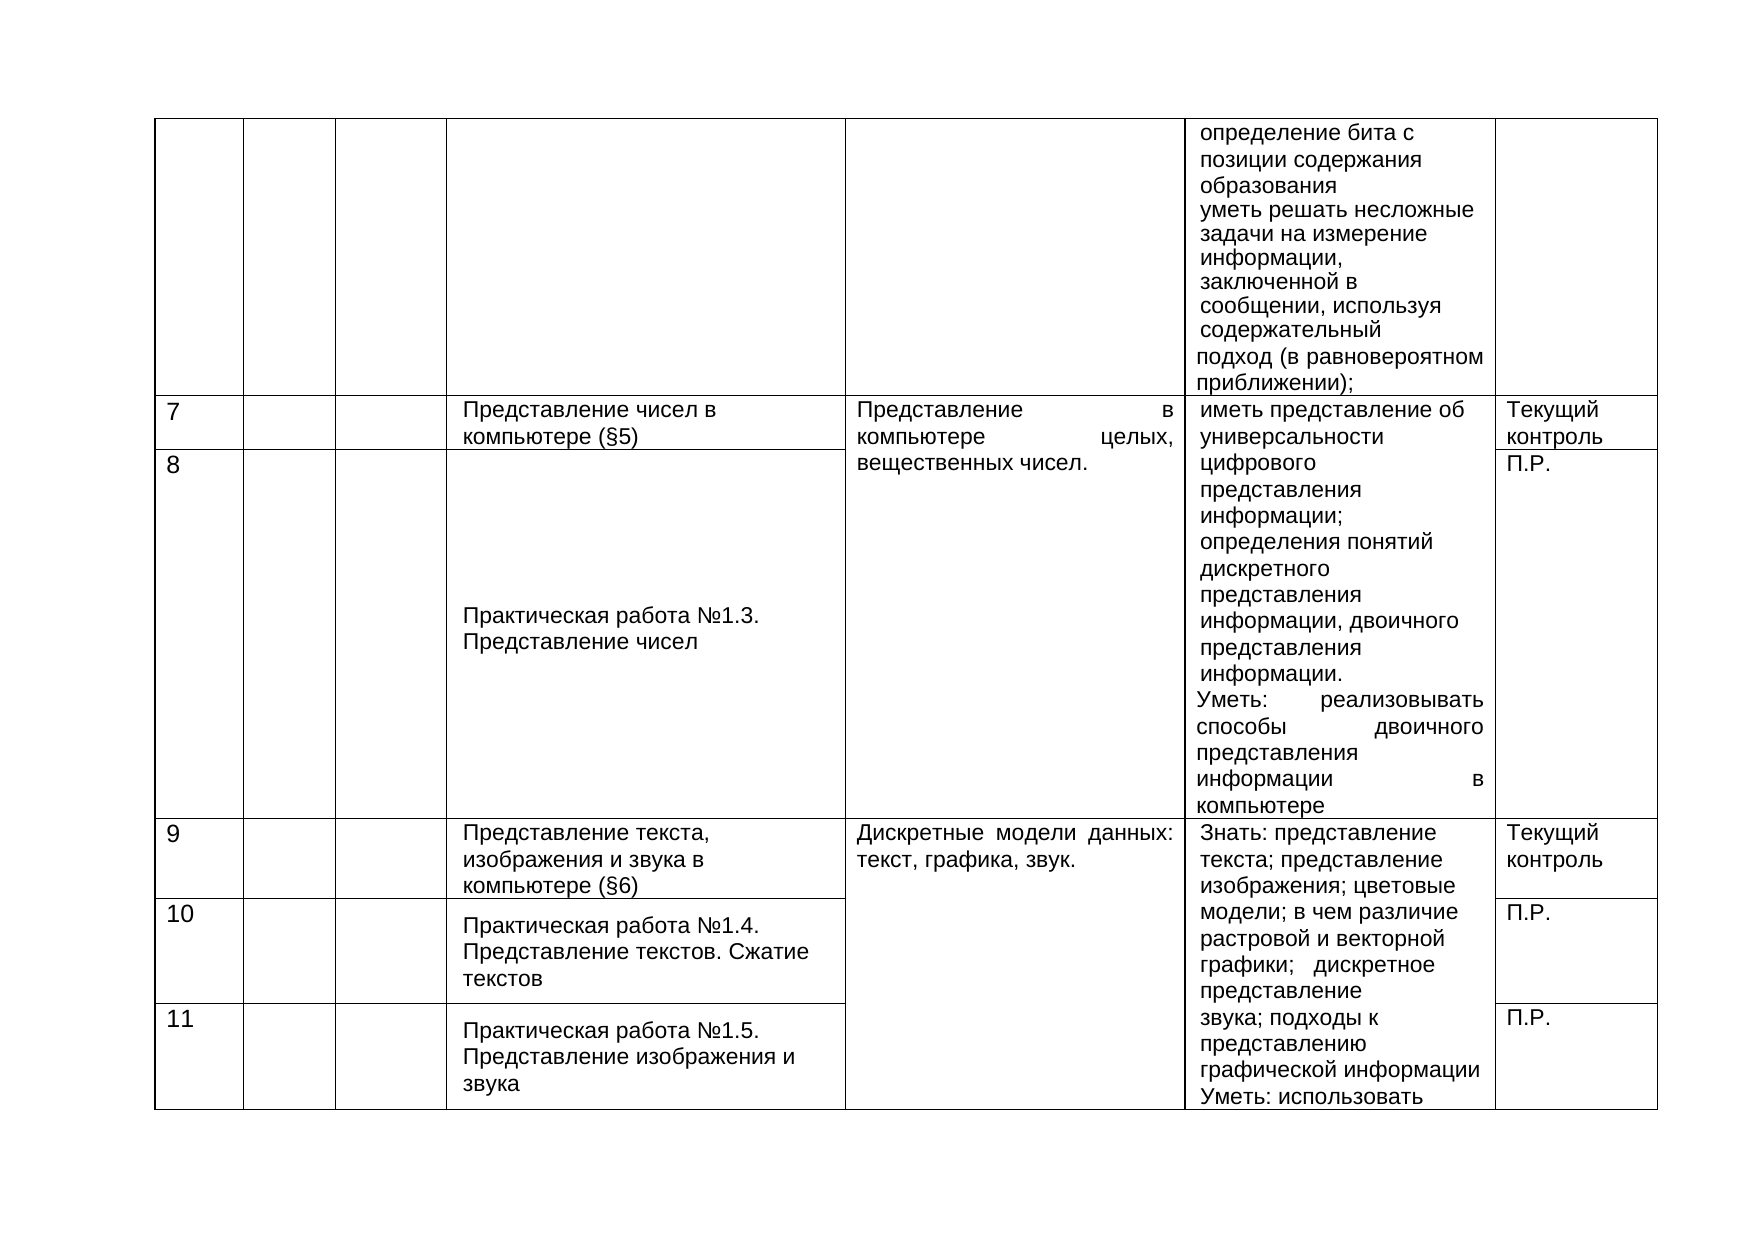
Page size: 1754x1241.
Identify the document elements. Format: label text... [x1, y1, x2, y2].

table_cell иметь представление об универсальности цифрового представления информации; определения понятий дискретного представления информации, двоичного представления информации. Уметь: реализовывать способы двоичного представления информации в компьютере [1186, 396, 1495, 818]
table_cell П.Р. [1496, 1004, 1657, 1109]
table_cell [244, 450, 335, 818]
table_cell 11 [156, 1004, 243, 1109]
table_cell 10 [156, 899, 243, 1003]
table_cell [1186, 119, 1495, 395]
table_cell Текущий контроль [1496, 819, 1657, 898]
table_cell Текущий контроль [1496, 396, 1657, 449]
table_cell [244, 819, 335, 898]
table_cell 6 [156, 119, 243, 395]
table_cell Дискретные модели данных: текст, графика, звук. [846, 819, 1184, 1109]
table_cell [447, 1004, 845, 1109]
table_cell [336, 819, 446, 898]
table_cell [447, 119, 845, 395]
table_cell Представление текста, изображения и звука в компьютере (§6) [447, 819, 845, 898]
table_cell [244, 396, 335, 449]
table_cell [336, 1004, 446, 1109]
table_cell 7 [156, 396, 243, 449]
table_cell [336, 450, 446, 818]
table_cell Практическая работа №1.3. Представление чисел [447, 450, 845, 818]
table_cell [336, 396, 446, 449]
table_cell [1496, 119, 1657, 395]
table_cell Представление чисел в компьютере (§5) [447, 396, 845, 449]
table_cell 8 [156, 450, 243, 818]
table_cell П.Р. [1496, 899, 1657, 1003]
table_cell [336, 119, 446, 395]
table_cell Представление в компьютере целых, вещественных чисел. [846, 396, 1184, 818]
table_cell 9 [156, 819, 243, 898]
table_cell [244, 899, 335, 1003]
table_cell [336, 899, 446, 1003]
table_cell [244, 1004, 335, 1109]
table_cell Знать: представление текста; представление изображения; цветовые модели; в чем различие растровой и векторной графики; дискретное представление звука; подходы к представлению графической информации Уметь: использовать кодовые таблицы при обработке информации; представлять текстовую информацию в компьютере; вычислять размер цветовой палитры по значению битовой глубины цвета; [1186, 819, 1495, 1109]
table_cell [846, 119, 1184, 395]
table_cell [244, 119, 335, 395]
table_cell П.Р. [1496, 450, 1657, 818]
table_cell Практическая работа №1.4. Представление текстов. Сжатие текстов [447, 899, 845, 1003]
